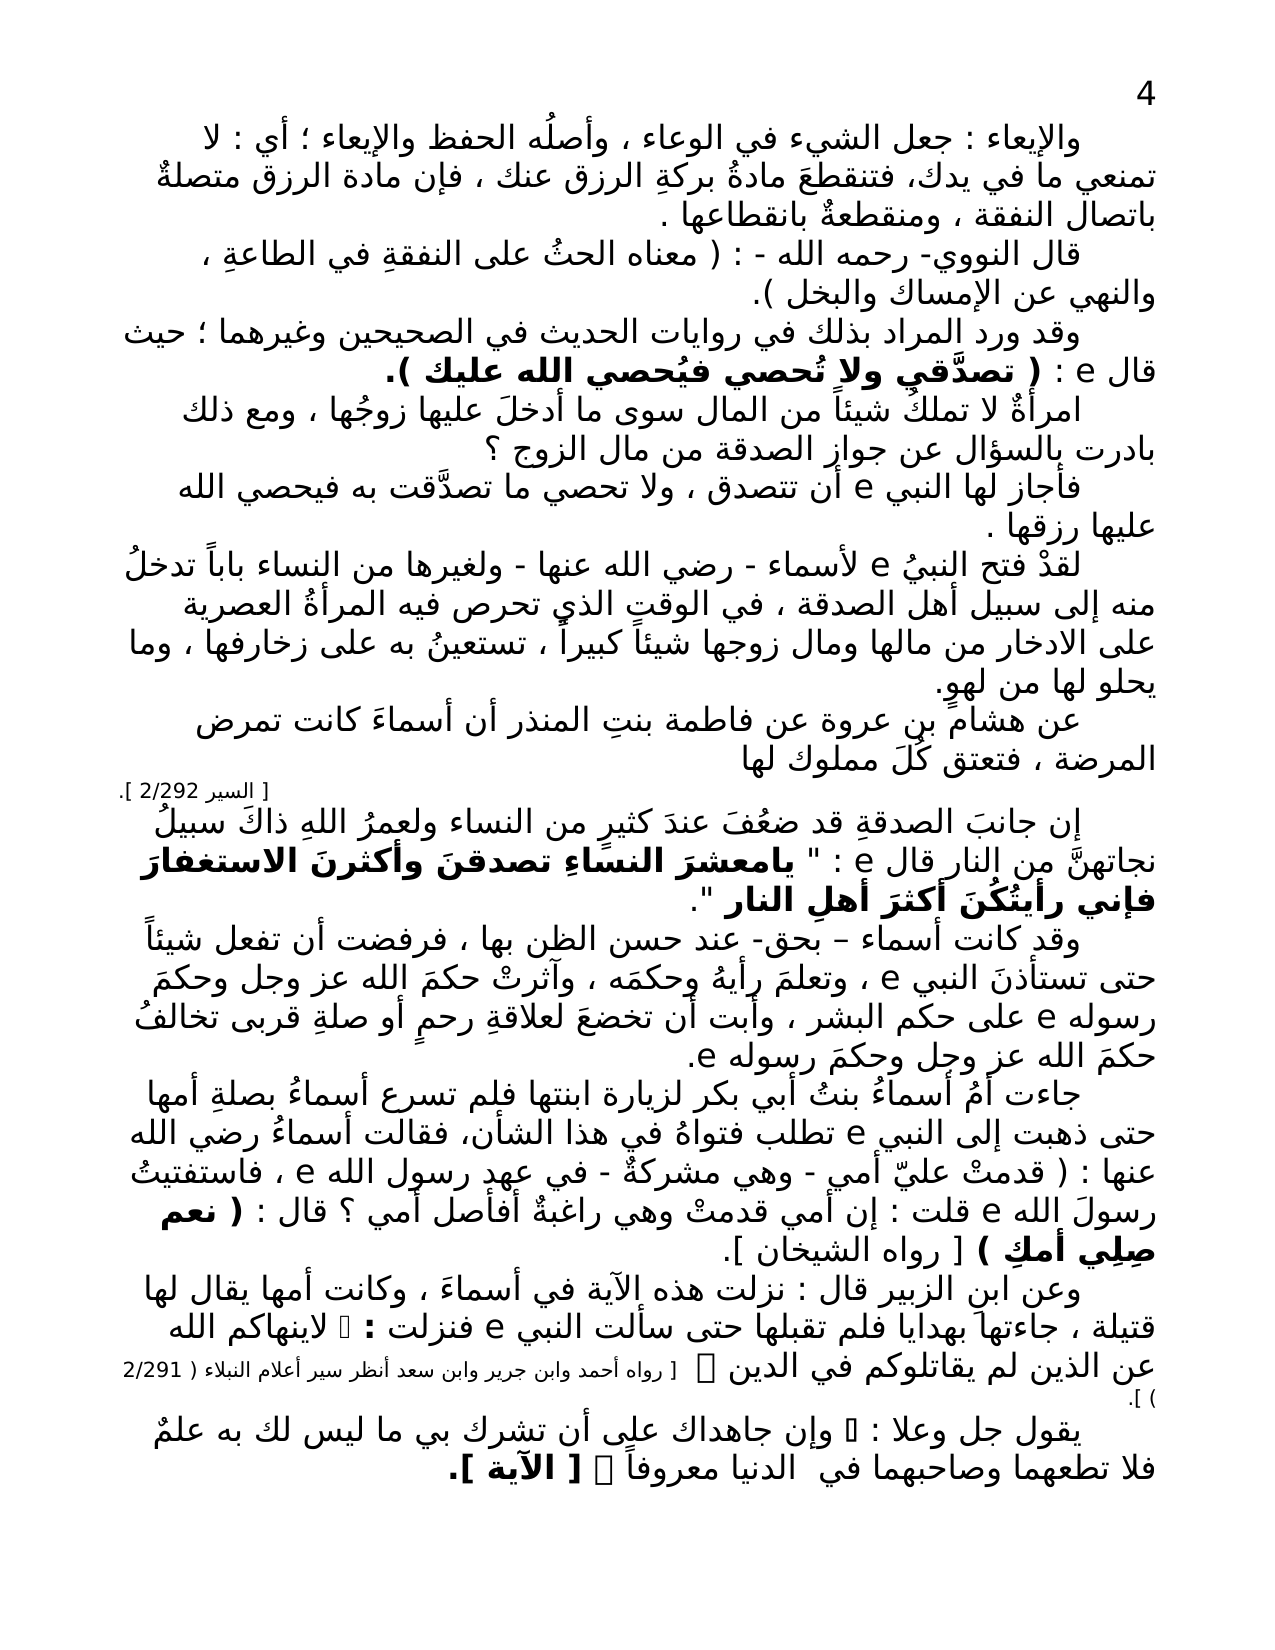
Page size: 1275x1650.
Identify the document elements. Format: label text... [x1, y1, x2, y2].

text عن هشام بن عروة عن فاطمة بنتِ المنذر أن أسماءَ كانت تمرض المرضة ، فتعتق كُلَ مملوك لها [118, 701, 1157, 779]
text قال النووي- رحمه الله - : ( معناه الحثُ على النفقةِ في الطاعةِ ، والنهي عن الإمساك والبخل ). [118, 235, 1157, 312]
text يقول جل وعلا : وإن جاهداك على أن تشرك بي ما ليس لك به علمٌ فلا تطعهما وصاحبهما في الدنيا معروفاً [ الآية ]. [118, 1410, 1157, 1488]
text إن جانبَ الصدقةِ قد ضعُفَ عندَ كثيرٍ من النساء ولعمرُ اللهِ ذاكَ سبيلُ نجاتهنَّ من النار قال : " يامعشرَ النساءِ تصدقنَ وأكثرنَ الاستغفارَ فإني رأيتُكُنَ أكثرَ أهلِ النار ". [118, 803, 1157, 919]
text وقد ورد المراد بذلك في روايات الحديث في الصحيحين وغيرهما ؛ حيث قال : ( تصدَّقي ولا تُحصي فيُحصي الله عليك ). [118, 312, 1157, 390]
text وعن ابنِ الزبير قال : نزلت هذه الآية في أسماءَ ، وكانت أمها يقال لها قتيلة ، جاءتها بهدايا فلم تقبلها حتى سألت النبي فنزلت : لاينهاكم الله عن الذين لم يقاتلوكم في الدين [ رواه أحمد وابن جرير وابن سعد أنظر سير أعلام النبلاء ( 2/291 ) ]. [118, 1269, 1157, 1410]
text لقدْ فتح النبيُ لأسماء - رضي الله عنها - ولغيرها من النساء باباً تدخلُ منه إلى سبيل أهل الصدقة ، في الوقت الذي تحرص فيه المرأةُ العصرية على الادخار من مالها ومال زوجها شيئاً كبيراً ، تستعينُ به على زخارفها ، وما يحلو لها من لهوٍ. [118, 546, 1157, 701]
text والإيعاء : جعل الشيء في الوعاء ، وأصلُه الحفظ والإيعاء ؛ أي : لا تمنعي ما في يدك، فتنقطعَ مادةُ بركةِ الرزق عنك ، فإن مادة الرزق متصلةٌ باتصال النفقة ، ومنقطعةٌ بانقطاعها . [118, 118, 1157, 235]
text وقد كانت أسماء – بحق- عند حسن الظن بها ، فرفضت أن تفعل شيئاً حتى تستأذنَ النبي ، وتعلمَ رأيهُ وحكمَه ، وآثرتْ حكمَ الله عز وجل وحكمَ رسوله على حكم البشر ، وأبت أن تخضعَ لعلاقةِ رحمٍ أو صلةِ قربى تخالفُ حكمَ الله عز وجل وحكمَ رسوله . [118, 919, 1157, 1075]
text [ السير 2/292 ]. [118, 779, 1157, 803]
text فأجاز لها النبي أن تتصدق ، ولا تحصي ما تصدَّقت به فيحصي الله عليها رزقها . [118, 468, 1157, 546]
text جاءت أمُ أسماءُ بنتُ أبي بكر لزيارة ابنتها فلم تسرع أسماءُ بصلةِ أمها حتى ذهبت إلى النبي تطلب فتواهُ في هذا الشأن، فقالت أسماءُ رضي الله عنها : ( قدمتْ عليّ أمي - وهي مشركةٌ - في عهد رسول الله ، فاستفتيتُ رسولَ الله قلت : إن أمي قدمتْ وهي راغبةٌ أفأصل أمي ؟ قال : ( نعم صِلِي أمكِ ) [ رواه الشيخان ]. [118, 1075, 1157, 1269]
text امرأةٌ لا تملكُ شيئاً من المال سوى ما أدخلَ عليها زوجُها ، ومع ذلك بادرت بالسؤال عن جواز الصدقة من مال الزوج ؟ [118, 390, 1157, 468]
